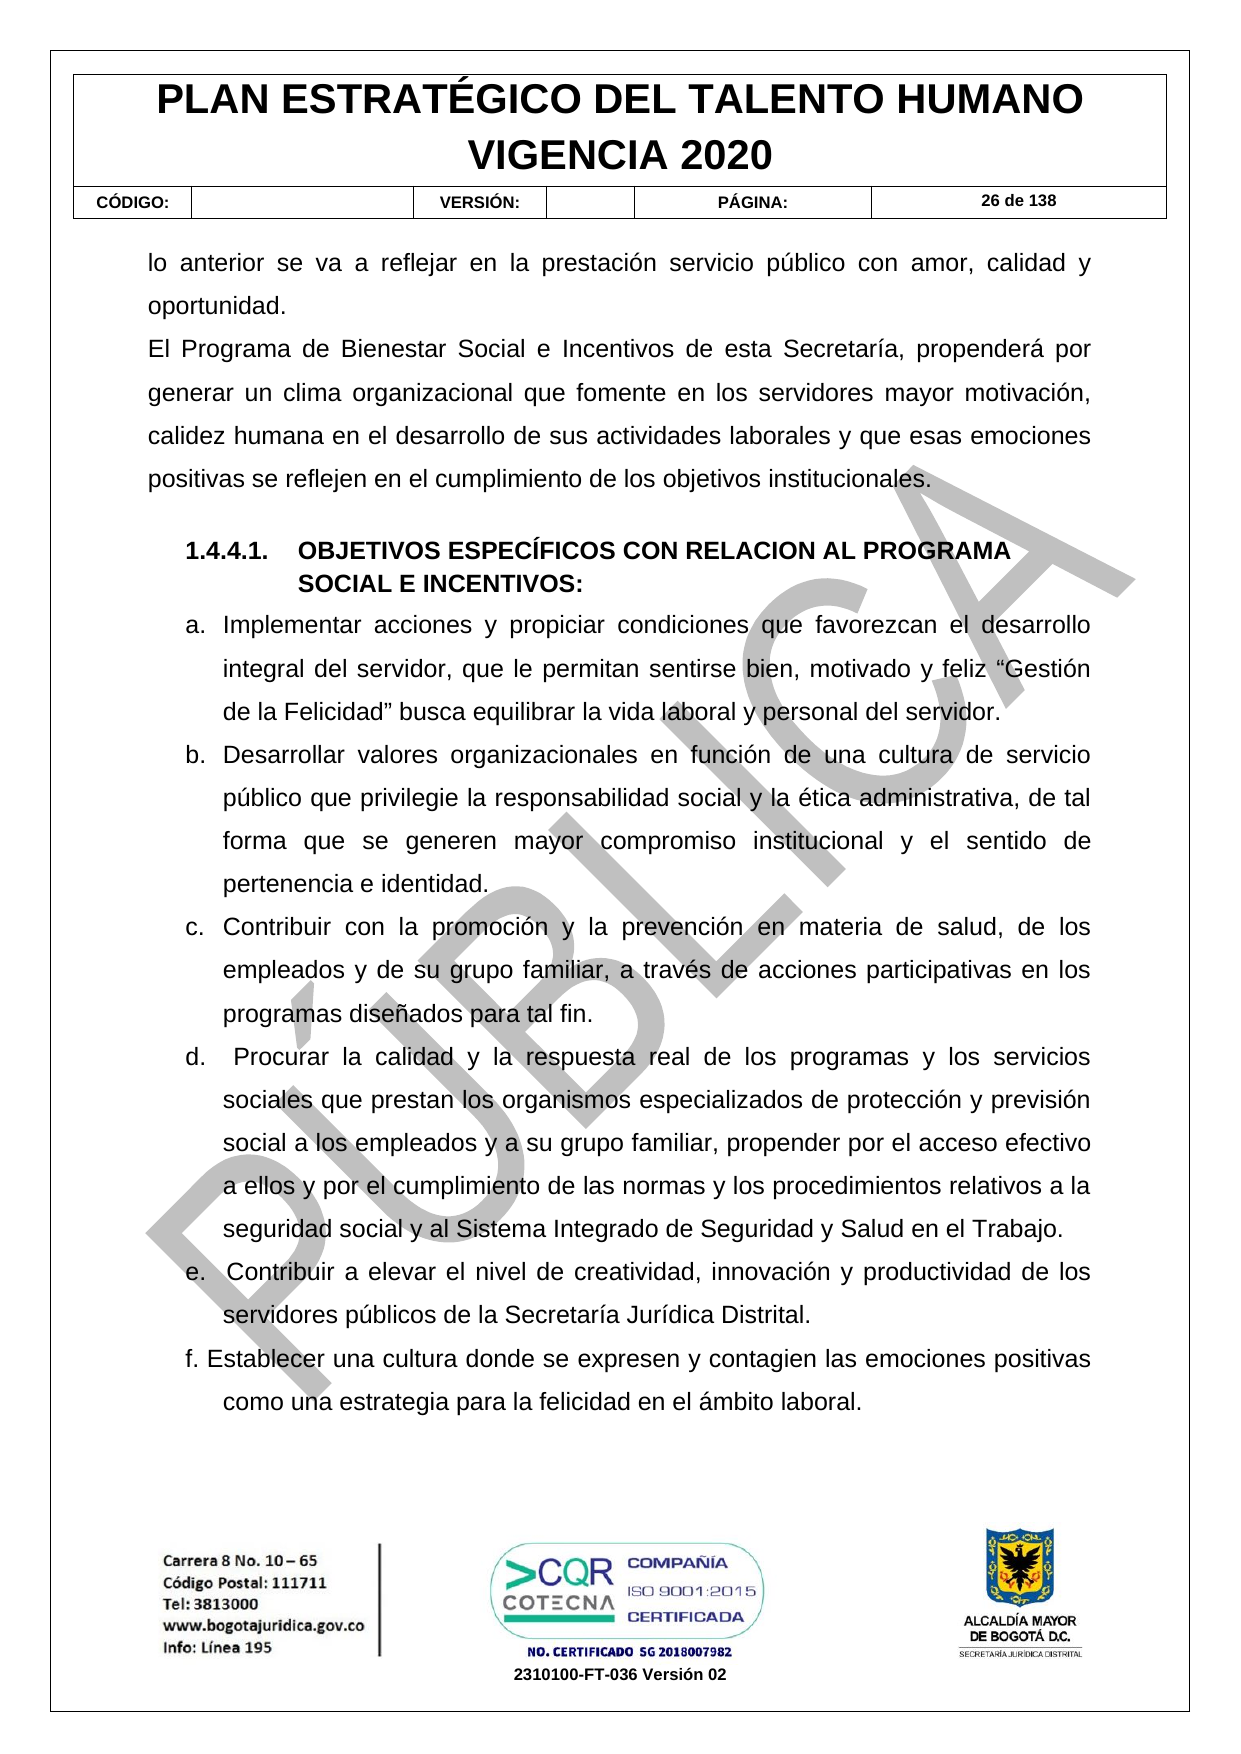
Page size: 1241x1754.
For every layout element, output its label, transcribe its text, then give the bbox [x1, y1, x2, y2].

list Establecer una cultura donde se expresen y contagien las emociones positivas como una estrategia para la felicidad en el ámbito laboral. [185, 1343, 1093, 1415]
list Contribuir a elevar el nivel de creatividad, innovación y productividad de los servidores públicos de la Secretaría Jurídica Distrital. [185, 1257, 1093, 1329]
text El Programa de Bienestar Social e Incentivos de esta Secretaría, propenderá por generar un clima organizacional que fomente en los servidores mayor motivación, calidez humana en el desarrollo de sus actividades laborales y que esas emociones positivas se reflejen en el cumplimiento de los objetivos institucionales. [148, 334, 1093, 492]
subtitle OBJETIVOS ESPECÍFICOS CON RELACION AL PROGRAMA SOCIAL E INCENTIVOS: [185, 536, 1093, 598]
list Contribuir con la promoción y la prevención en materia de salud, de los empleados y de su grupo familiar, a través de acciones participativas en los programas diseñados para tal fin. [185, 912, 1093, 1027]
list Implementar acciones y propiciar condiciones que favorezcan el desarrollo integral del servidor, que le permitan sentirse bien, motivado y feliz “Gestión de la Felicidad” busca equilibrar la vida laboral y personal del servidor. [185, 610, 1093, 725]
list Desarrollar valores organizacionales en función de una cultura de servicio público que privilegie la responsabilidad social y la ética administrativa, de tal forma que se generen mayor compromiso institucional y el sentido de pertenencia e identidad. [185, 740, 1093, 898]
picture [157, 1522, 1083, 1665]
list Procurar la calidad y la respuesta real de los programas y los servicios sociales que prestan los organismos especializados de protección y previsión social a los empleados y a su grupo familiar, propender por el acceso efectivo a ellos y por el cumplimiento de las normas y los procedimientos relativos a la seguridad social y al Sistema Integrado de Seguridad y Salud en el Trabajo. [185, 1042, 1093, 1243]
